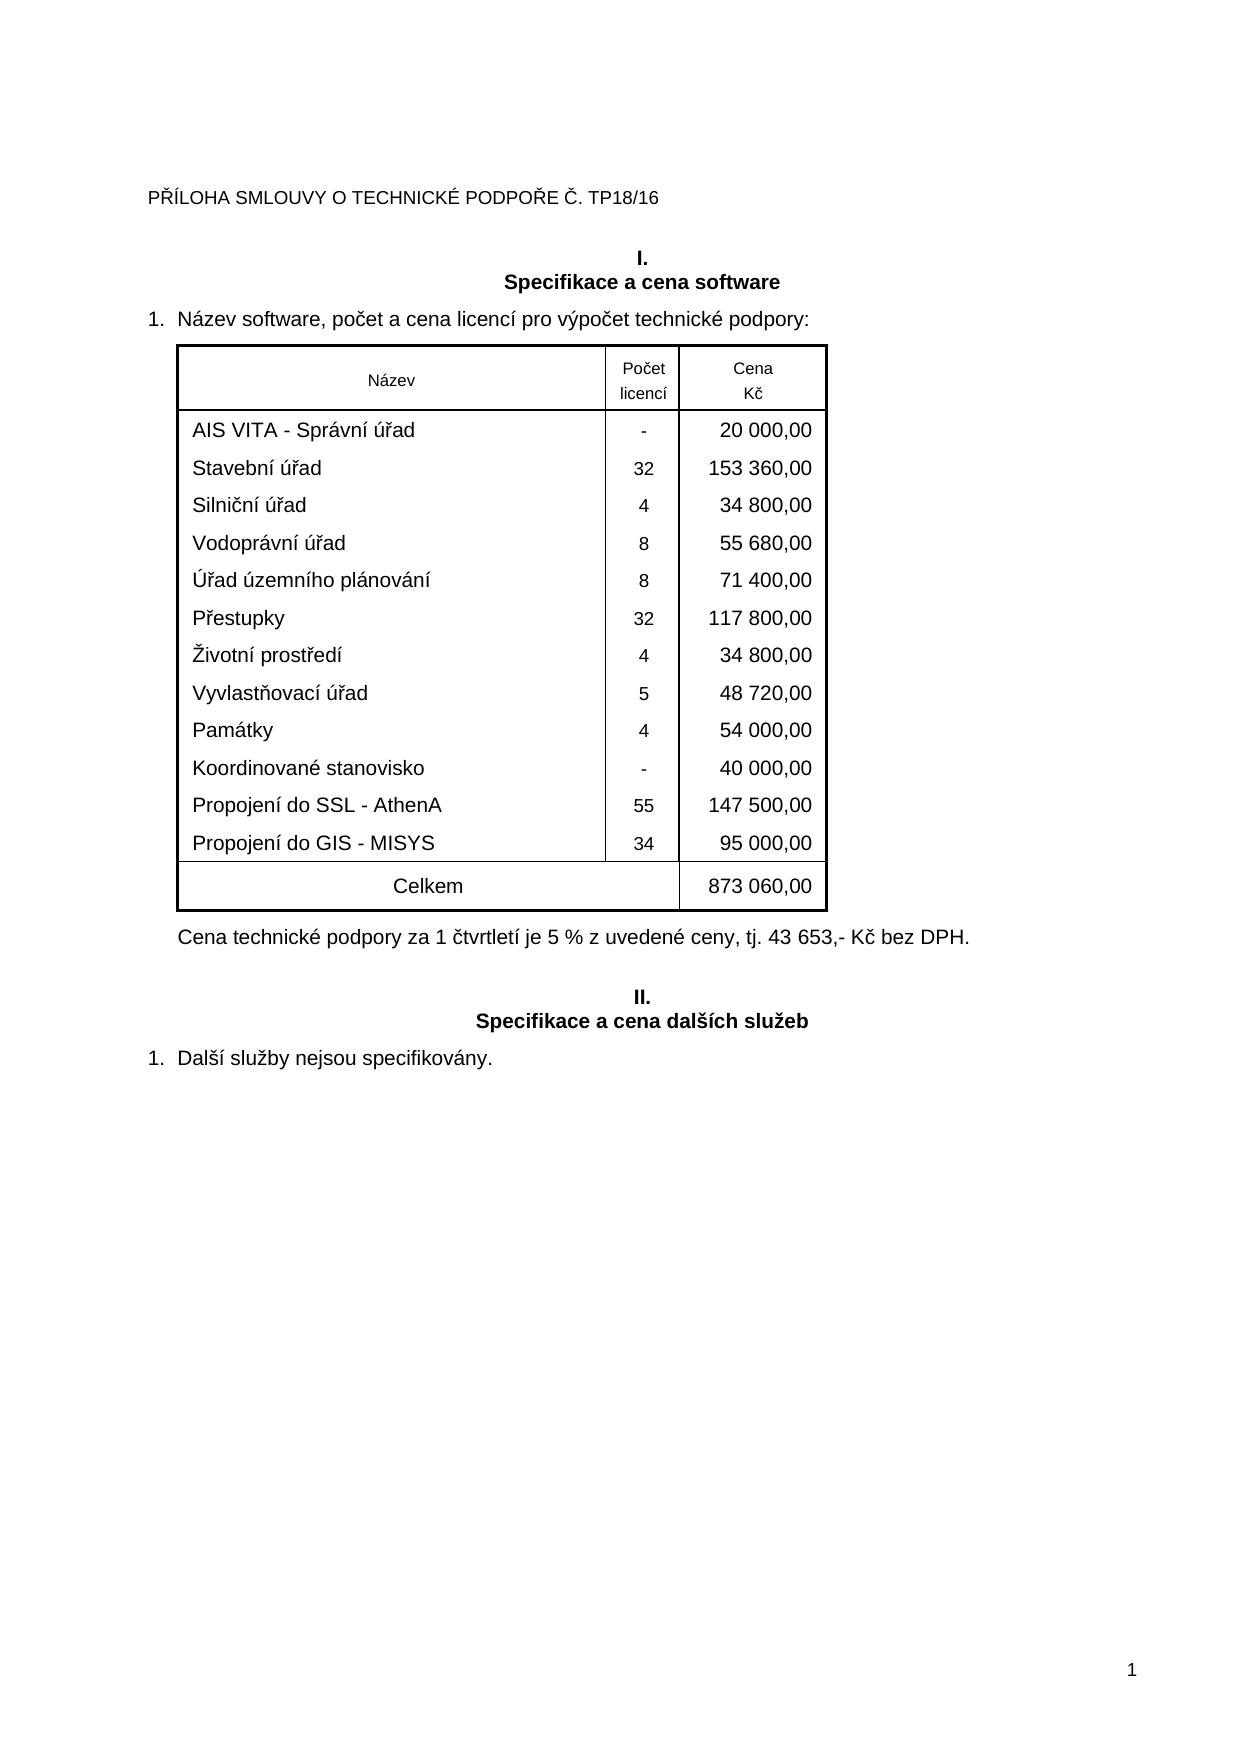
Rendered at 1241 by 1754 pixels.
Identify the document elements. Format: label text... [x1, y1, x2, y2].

table_cell 55 [606, 786, 678, 823]
table_cell Vyvlastňovací úřad [179, 673, 605, 711]
table_cell 8 [606, 523, 678, 561]
table_cell 153 360,00 [680, 448, 825, 486]
table_cell 34 [606, 823, 678, 861]
text I. Specifikace a cena software [148, 246, 1137, 293]
table_cell 40 000,00 [680, 748, 825, 786]
table_cell 873 060,00 [680, 862, 825, 909]
table_cell Památky [179, 711, 605, 748]
table_cell 32 [606, 448, 678, 486]
table_cell 95 000,00 [680, 823, 825, 861]
table_cell 4 [606, 486, 678, 523]
table_cell 147 500,00 [680, 786, 825, 823]
table_header Počet licencí [606, 347, 678, 409]
table_cell Vodoprávní úřad [179, 523, 605, 561]
table_cell Úřad územního plánování [179, 561, 605, 598]
text II. Specifikace a cena dalších služeb [148, 985, 1137, 1033]
table_cell 48 720,00 [680, 673, 825, 711]
list Další služby nejsou specifikovány. [148, 1046, 1137, 1069]
table_cell Přestupky [179, 598, 605, 636]
table_cell Životní prostředí [179, 636, 605, 673]
table_cell 32 [606, 598, 678, 636]
table_cell Propojení do GIS - MISYS [179, 823, 605, 861]
table_header Název [179, 347, 605, 409]
table_header Cena Kč [680, 347, 825, 409]
table_cell 34 800,00 [680, 636, 825, 673]
table_cell 4 [606, 711, 678, 748]
table_cell 20 000,00 [680, 411, 825, 448]
table_cell 55 680,00 [680, 523, 825, 561]
table_cell Celkem [179, 862, 679, 909]
table_cell AIS VITA - Správní úřad [179, 411, 605, 448]
table_cell Propojení do SSL - AthenA [179, 786, 605, 823]
table_cell Silniční úřad [179, 486, 605, 523]
table_cell 34 800,00 [680, 486, 825, 523]
table_cell - [606, 411, 678, 448]
table_cell 4 [606, 636, 678, 673]
text Cena technické podpory za 1 čtvrtletí je 5 % z uvedené ceny, tj. 43 653,- Kč bez DPH. [177, 925, 1137, 949]
text PŘÍLOHA SMLOUVY O TECHNICKÉ PODPOŘE Č. TP18/16 [148, 186, 1137, 208]
list Název software, počet a cena licencí pro výpočet technické podpory: [148, 306, 1137, 331]
table_cell 8 [606, 561, 678, 598]
table_cell Koordinované stanovisko [179, 748, 605, 786]
table_cell 71 400,00 [680, 561, 825, 598]
table_cell 117 800,00 [680, 598, 825, 636]
table_cell - [606, 748, 678, 786]
table_cell 54 000,00 [680, 711, 825, 748]
table_cell Stavební úřad [179, 448, 605, 486]
table_cell 5 [606, 673, 678, 711]
